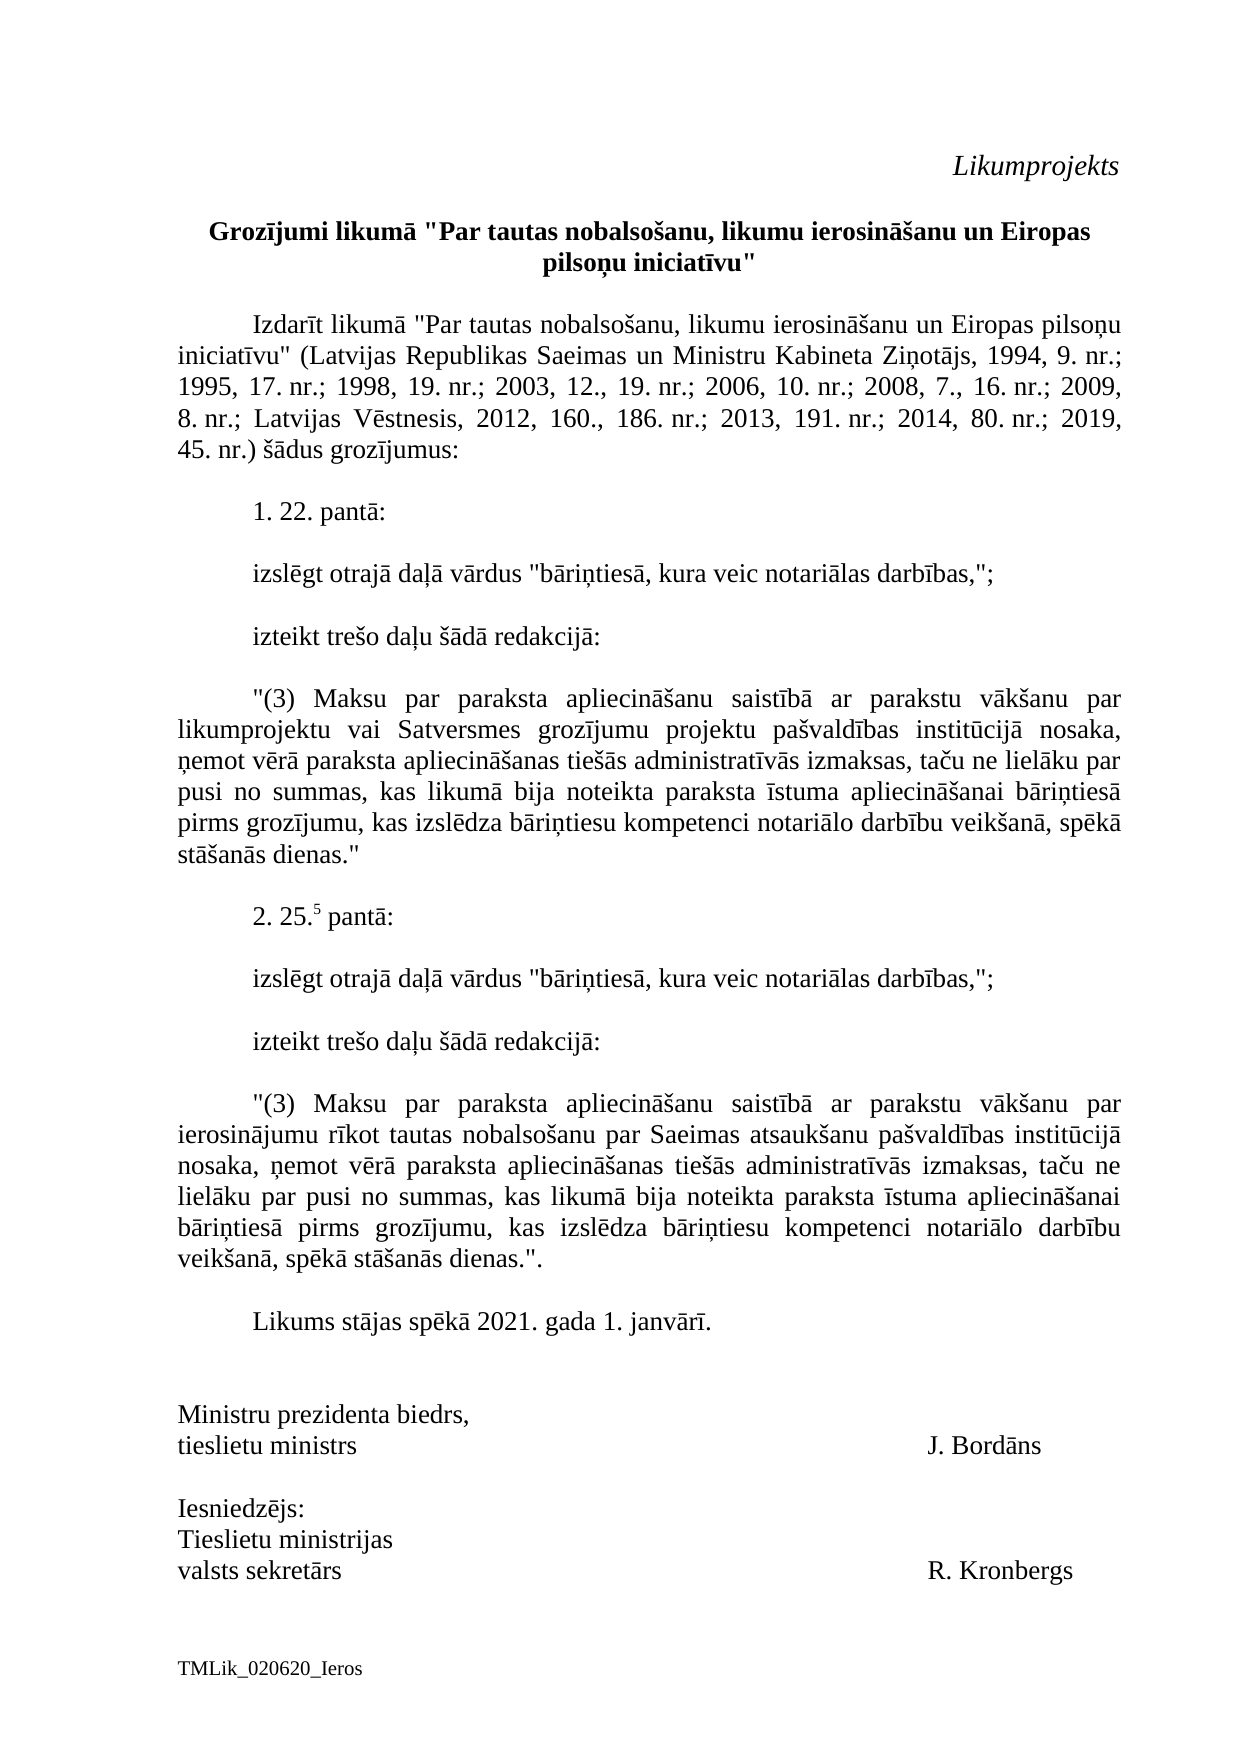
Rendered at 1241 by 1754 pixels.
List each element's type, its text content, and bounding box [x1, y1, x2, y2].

text izteikt trešo daļu šādā redakcijā: [177, 1024, 1122, 1056]
text izteikt trešo daļu šādā redakcijā: [177, 620, 1122, 651]
text Grozījumi likumā "Par tautas nobalsošanu, likumu ierosināšanu un Eiropas pilsoņu iniciatīvu" [177, 215, 1122, 277]
text Likumprojekts [177, 148, 1122, 181]
text Iesniedzējs: [177, 1492, 1122, 1523]
text "(3) Maksu par paraksta apliecināšanu saistībā ar parakstu vākšanu par likumprojektu vai Satversmes grozījumu projektu pašvaldības institūcijā nosaka, ņemot vērā paraksta apliecināšanas tiešās administratīvās izmaksas, taču ne lielāku par pusi no summas, kas likumā bija noteikta paraksta īstuma apliecināšanai bāriņtiesā pirms grozījumu, kas izslēdza bāriņtiesu kompetenci notariālo darbību veikšanā, spēkā stāšanās dienas." [177, 682, 1122, 869]
text Izdarīt likumā "Par tautas nobalsošanu, likumu ierosināšanu un Eiropas pilsoņu iniciatīvu" (Latvijas Republikas Saeimas un Ministru Kabineta Ziņotājs, 1994, 9. nr.; 1995, 17. nr.; 1998, 19. nr.; 2003, 12., 19. nr.; 2006, 10. nr.; 2008, 7., 16. nr.; 2009, 8. nr.; Latvijas Vēstnesis, 2012, 160., 186. nr.; 2013, 191. nr.; 2014, 80. nr.; 2019, 45. nr.) šādus grozījumus: [177, 308, 1122, 464]
text Tieslietu ministrijas [177, 1523, 1122, 1554]
text 1. 22. pantā: [177, 495, 1122, 526]
text "(3) Maksu par paraksta apliecināšanu saistībā ar parakstu vākšanu par ierosinājumu rīkot tautas nobalsošanu par Saeimas atsaukšanu pašvaldības institūcijā nosaka, ņemot vērā paraksta apliecināšanas tiešās administratīvās izmaksas, taču ne lielāku par pusi no summas, kas likumā bija noteikta paraksta īstuma apliecināšanai bāriņtiesā pirms grozījumu, kas izslēdza bāriņtiesu kompetenci notariālo darbību veikšanā, spēkā stāšanās dienas.". [177, 1087, 1122, 1274]
text tieslietu ministrs J. Bordāns [177, 1429, 1122, 1461]
text izslēgt otrajā daļā vārdus "bāriņtiesā, kura veic notariālas darbības,"; [177, 962, 1122, 993]
text 2. 25.5 pantā: [177, 900, 1122, 931]
text Ministru prezidenta biedrs, [177, 1398, 1122, 1429]
text valsts sekretārs R. Kronbergs [177, 1554, 1122, 1585]
text izslēgt otrajā daļā vārdus "bāriņtiesā, kura veic notariālas darbības,"; [177, 557, 1122, 588]
text Likums stājas spēkā 2021. gada 1. janvārī. [177, 1305, 1122, 1336]
